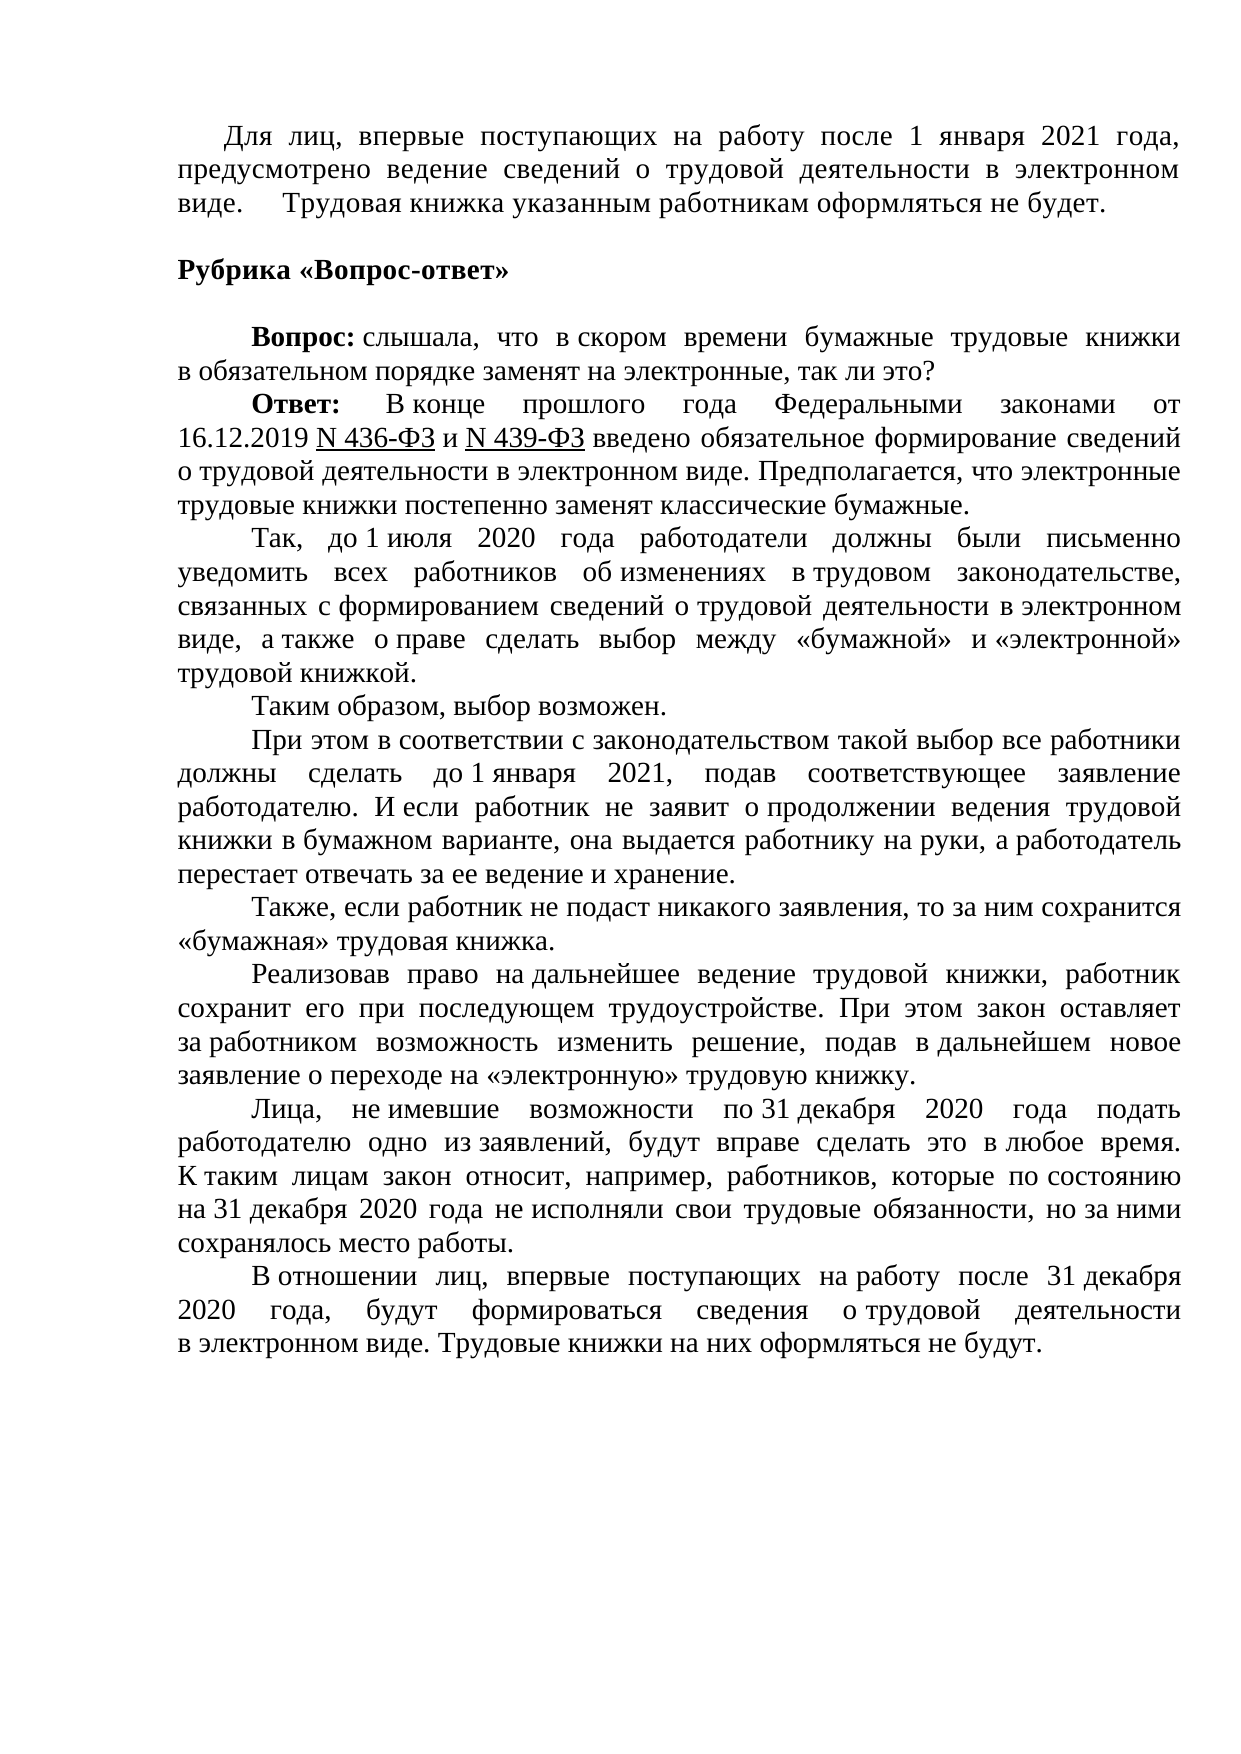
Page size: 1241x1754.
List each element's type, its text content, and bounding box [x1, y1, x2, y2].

text Ответ: В конце прошлого года Федеральными законами от 16.12.2019 N 436-ФЗ и N 439-ФЗ введено обязательное формирование сведений о трудовой деятельности в электронном виде. Предполагается, что электронные трудовые книжки постепенно заменят классические бумажные. [177, 386, 1181, 521]
text Так, до 1 июля 2020 года работодатели должны были письменно уведомить всех работников об изменениях в трудовом законодательстве, связанных с формированием сведений о трудовой деятельности в электронном виде, а также о праве сделать выбор между «бумажной» и «электронной» трудовой книжкой. [177, 521, 1181, 688]
text При этом в соответствии с законодательством такой выбор все работники должны сделать до 1 января 2021, подав соответствующее заявление работодателю. И если работник не заявит о продолжении ведения трудовой книжки в бумажном варианте, она выдается работнику на руки, а работодатель перестает отвечать за ее ведение и хранение. [177, 722, 1181, 889]
text Для лиц, впервые поступающих на работу после 1 января 2021 года, предусмотрено ведение сведений о трудовой деятельности в электронном виде. Трудовая книжка указанным работникам оформляться не будет. [177, 118, 1181, 219]
text Таким образом, выбор возможен. [177, 688, 1181, 722]
text Лица, не имевшие возможности по 31 декабря 2020 года подать работодателю одно из заявлений, будут вправе сделать это в любое время. К таким лицам закон относит, например, работников, которые по состоянию на 31 декабря 2020 года не исполняли свои трудовые обязанности, но за ними сохранялось место работы. [177, 1091, 1181, 1258]
text Вопрос: слышала, что в скором времени бумажные трудовые книжки в обязательном порядке заменят на электронные, так ли это? [177, 319, 1181, 386]
text Реализовав право на дальнейшее ведение трудовой книжки, работник сохранит его при последующем трудоустройстве. При этом закон оставляет за работником возможность изменить решение, подав в дальнейшем новое заявление о переходе на «электронную» трудовую книжку. [177, 957, 1181, 1091]
text Рубрика «Вопрос-ответ» [177, 252, 1181, 286]
text В отношении лиц, впервые поступающих на работу после 31 декабря 2020 года, будут формироваться сведения о трудовой деятельности в электронном виде. Трудовые книжки на них оформляться не будут. [177, 1258, 1181, 1359]
text Также, если работник не подаст никакого заявления, то за ним сохранится «бумажная» трудовая книжка. [177, 889, 1181, 957]
